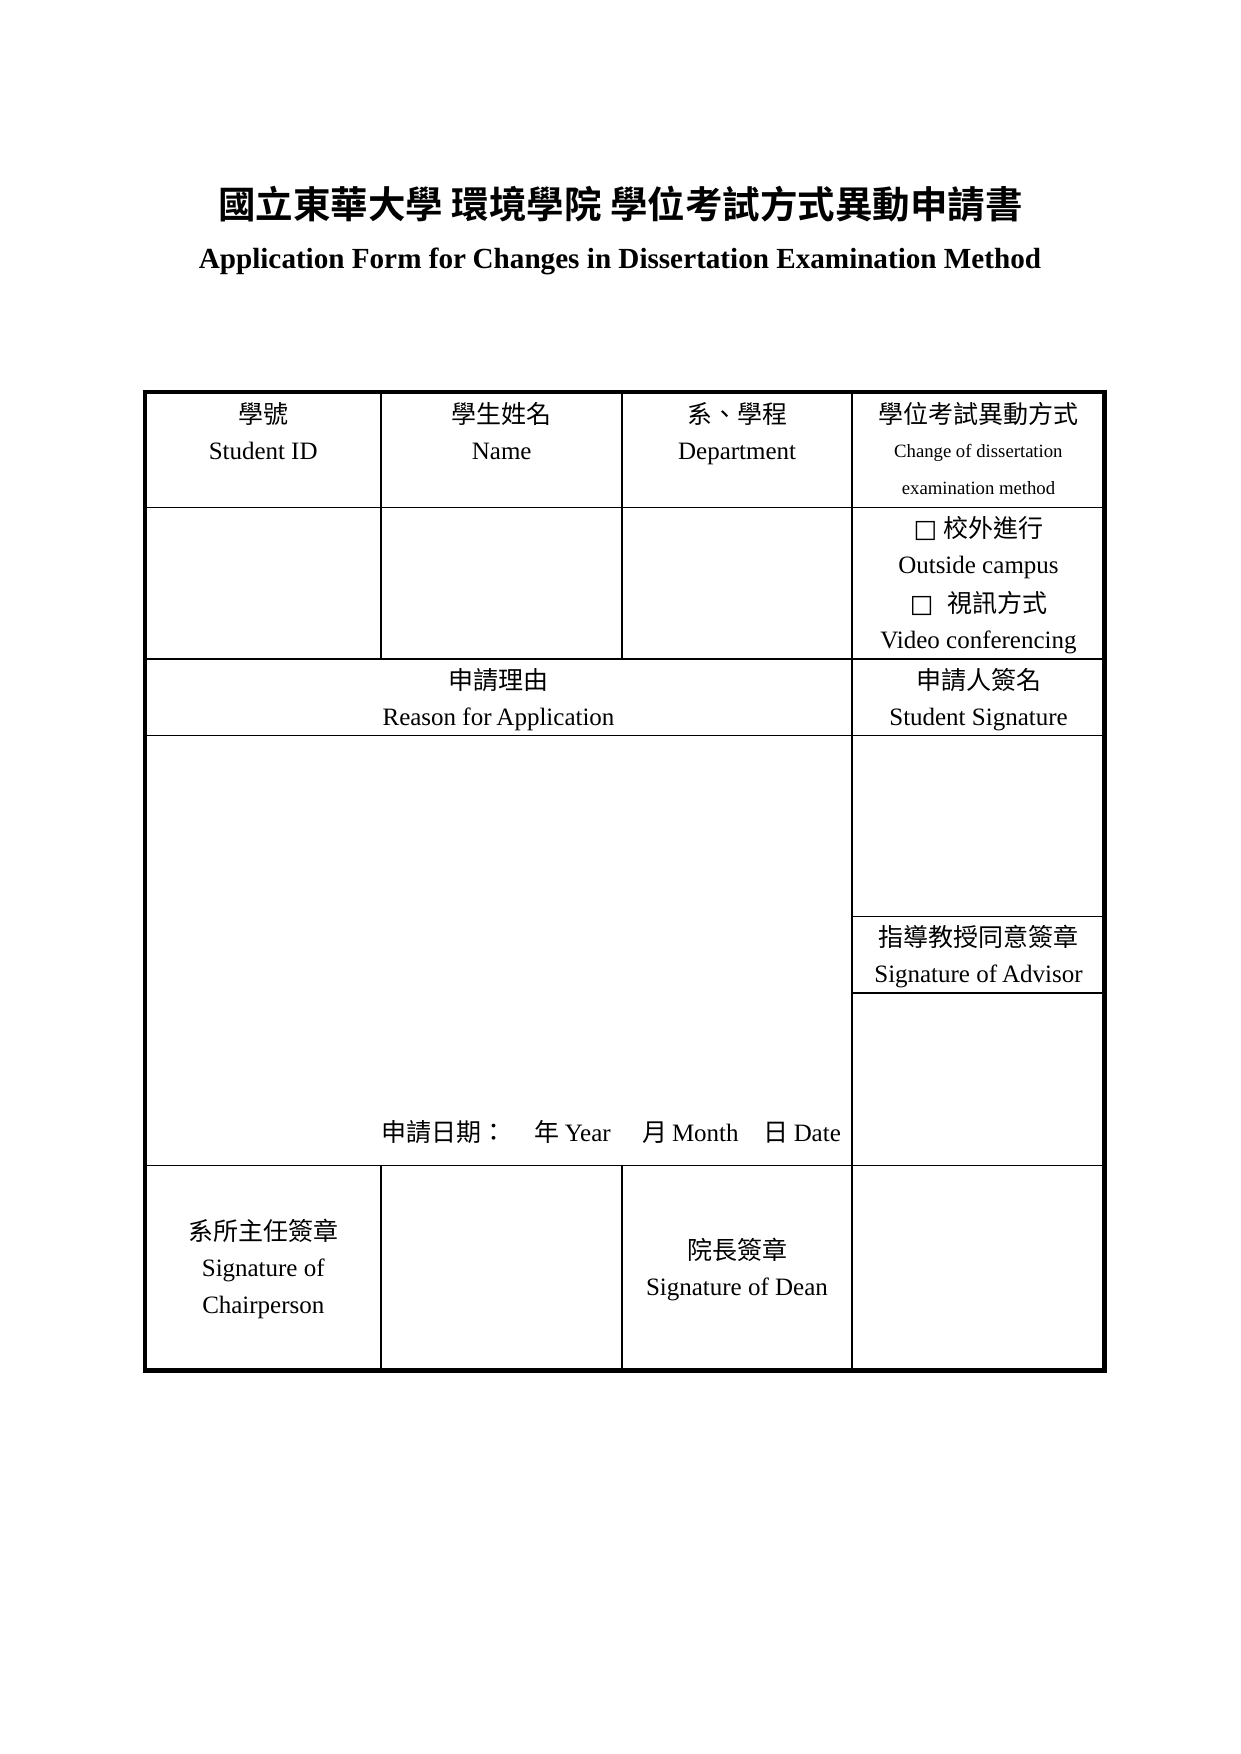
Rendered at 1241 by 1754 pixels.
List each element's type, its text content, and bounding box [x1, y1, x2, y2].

table_cell 系所主任簽章 Signature of Chairperson [147, 1166, 380, 1368]
table_cell [853, 736, 1102, 916]
text 國立東華大學 環境學院 學位考試方式異動申請書 [187, 164, 1053, 239]
table_cell [623, 508, 851, 658]
table_cell [382, 508, 621, 658]
table_header 學位考試異動方式 Change of dissertation examination method [853, 394, 1102, 507]
table_cell 申請日期： 年Year 月Month 日Date [147, 736, 851, 1165]
table_header 系、學程 Department [623, 394, 851, 507]
table_header 學生姓名 Name [382, 394, 621, 507]
table_header 學號 Student ID [147, 394, 380, 507]
table_cell [147, 508, 380, 658]
table_cell [382, 1166, 621, 1368]
table_cell 申請理由 Reason for Application [147, 660, 851, 735]
table_cell [853, 994, 1102, 1165]
table_cell [853, 1166, 1102, 1368]
table_cell 指導教授同意簽章 Signature of Advisor [853, 917, 1102, 992]
text Application Form for Changes in Dissertation Examination Method [187, 239, 1053, 277]
table_cell □ 校外進行 Outside campus 視訊方式 Video conferencing [853, 508, 1102, 658]
table_cell 院長簽章 Signature of Dean [623, 1166, 851, 1368]
table_cell 申請人簽名 Student Signature [853, 660, 1102, 735]
